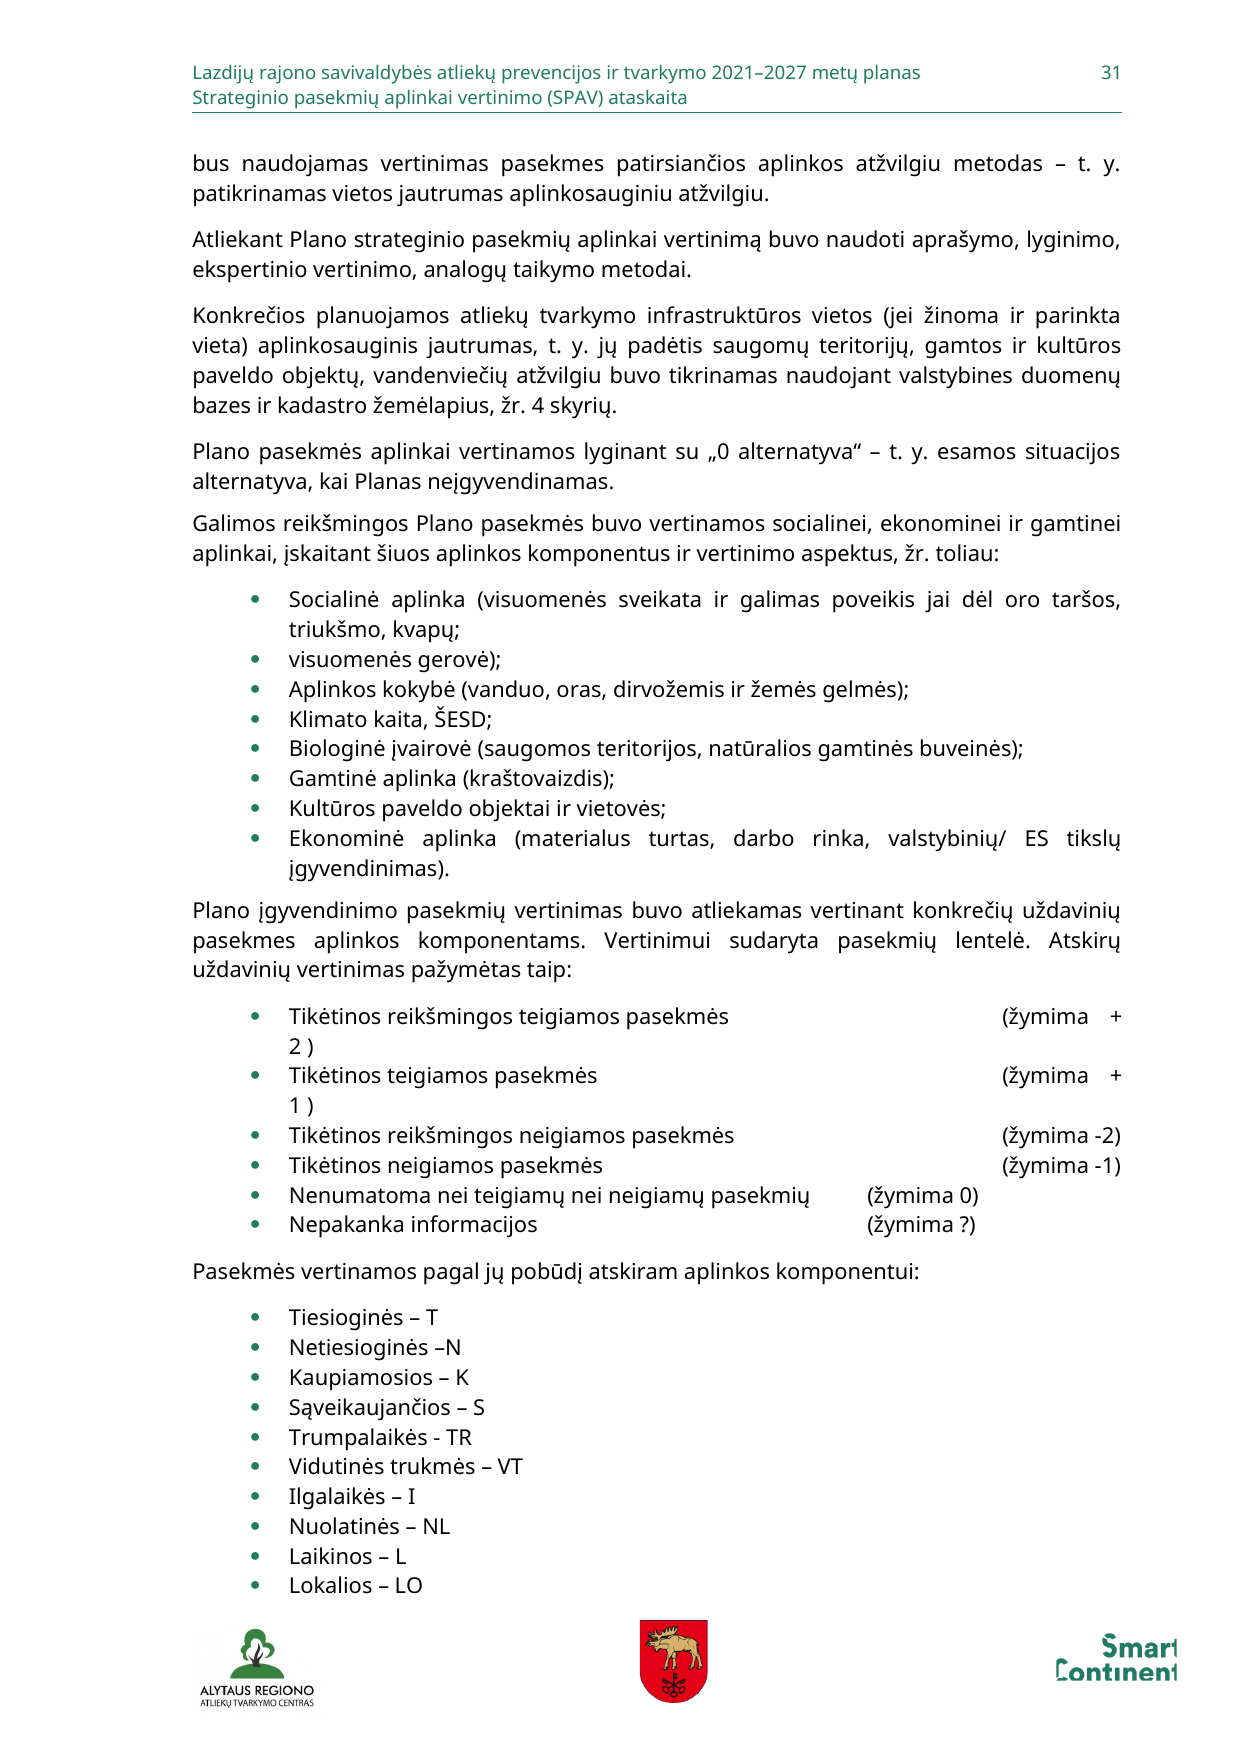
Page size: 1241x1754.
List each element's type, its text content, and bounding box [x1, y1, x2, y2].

text Plano įgyvendinimo pasekmių vertinimas buvo atliekamas vertinant konkrečių uždavinių pasekmes aplinkos komponentams. Vertinimui sudaryta pasekmių lentelė. Atskirų uždavinių vertinimas pažymėtas taip: [192, 895, 1122, 984]
text Socialinė aplinka (visuomenės sveikata ir galimas poveikis jai dėl oro taršos, triukšmo, kvapų; [251, 584, 1122, 644]
picture [192, 1621, 325, 1721]
text Klimato kaita, ŠESD; [251, 703, 1122, 733]
text Tikėtinos neigiamos pasekmės (žymima -1) [251, 1150, 1122, 1179]
text Netiesioginės –N [251, 1332, 1122, 1362]
text Konkrečios planuojamos atliekų tvarkymo infrastruktūros vietos (jei žinoma ir parinkta vieta) aplinkosauginis jautrumas, t. y. jų padėtis saugomų teritorijų, gamtos ir kultūros paveldo objektų, vandenviečių atžvilgiu buvo tikrinamas naudojant valstybines duomenų bazes ir kadastro žemėlapius, žr. 4 skyrių. [192, 300, 1122, 419]
text Kaupiamosios – K [251, 1362, 1122, 1392]
text Ilgalaikės – I [251, 1481, 1122, 1511]
text Kultūros paveldo objektai ir vietovės; [251, 793, 1122, 823]
text Atliekant Plano strateginio pasekmių aplinkai vertinimą buvo naudoti aprašymo, lyginimo, ekspertinio vertinimo, analogų taikymo metodai. [192, 224, 1122, 283]
text Tiesioginės – T [251, 1302, 1122, 1332]
text Aplinkos kokybė (vanduo, oras, dirvožemis ir žemės gelmės); [251, 674, 1122, 703]
text Nenumatoma nei teigiamų nei neigiamų pasekmių (žymima 0) [251, 1179, 1122, 1209]
text Nepakanka informacijos (žymima ?) [251, 1209, 1122, 1239]
text Laikinos – L [251, 1541, 1122, 1570]
text Sąveikaujančios – S [251, 1392, 1122, 1421]
text Ekonominė aplinka (materialus turtas, darbo rinka, valstybinių/ ES tikslų įgyvendinimas). [251, 823, 1122, 882]
picture [639, 1620, 708, 1703]
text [192, 148, 1122, 207]
text Tikėtinos reikšmingos neigiamos pasekmės (žymima -2) [251, 1120, 1122, 1150]
text Gamtinė aplinka (kraštovaizdis); [251, 763, 1122, 793]
text Tikėtinos teigiamos pasekmės (žymima + 1 ) [251, 1060, 1122, 1120]
text Vidutinės trukmės – VT [251, 1451, 1122, 1481]
text Lokalios – LO [251, 1570, 1122, 1600]
text Trumpalaikės - TR [251, 1421, 1122, 1451]
text Biologinė įvairovė (saugomos teritorijos, natūralios gamtinės buveinės); [251, 733, 1122, 763]
text visuomenės gerovė); [251, 644, 1122, 674]
text Tikėtinos reikšmingos teigiamos pasekmės (žymima + 2 ) [251, 1001, 1122, 1060]
text Plano pasekmės aplinkai vertinamos lyginant su „0 alternatyva“ – t. y. esamos situacijos alternatyva, kai Planas neįgyvendinamas. [192, 436, 1122, 496]
text Galimos reikšmingos Plano pasekmės buvo vertinamos socialinei, ekonominei ir gamtinei aplinkai, įskaitant šiuos aplinkos komponentus ir vertinimo aspektus, žr. toliau: [192, 508, 1122, 568]
text Nuolatinės – NL [251, 1511, 1122, 1541]
picture [1054, 1633, 1177, 1681]
text Pasekmės vertinamos pagal jų pobūdį atskiram aplinkos komponentui: [192, 1256, 1122, 1286]
